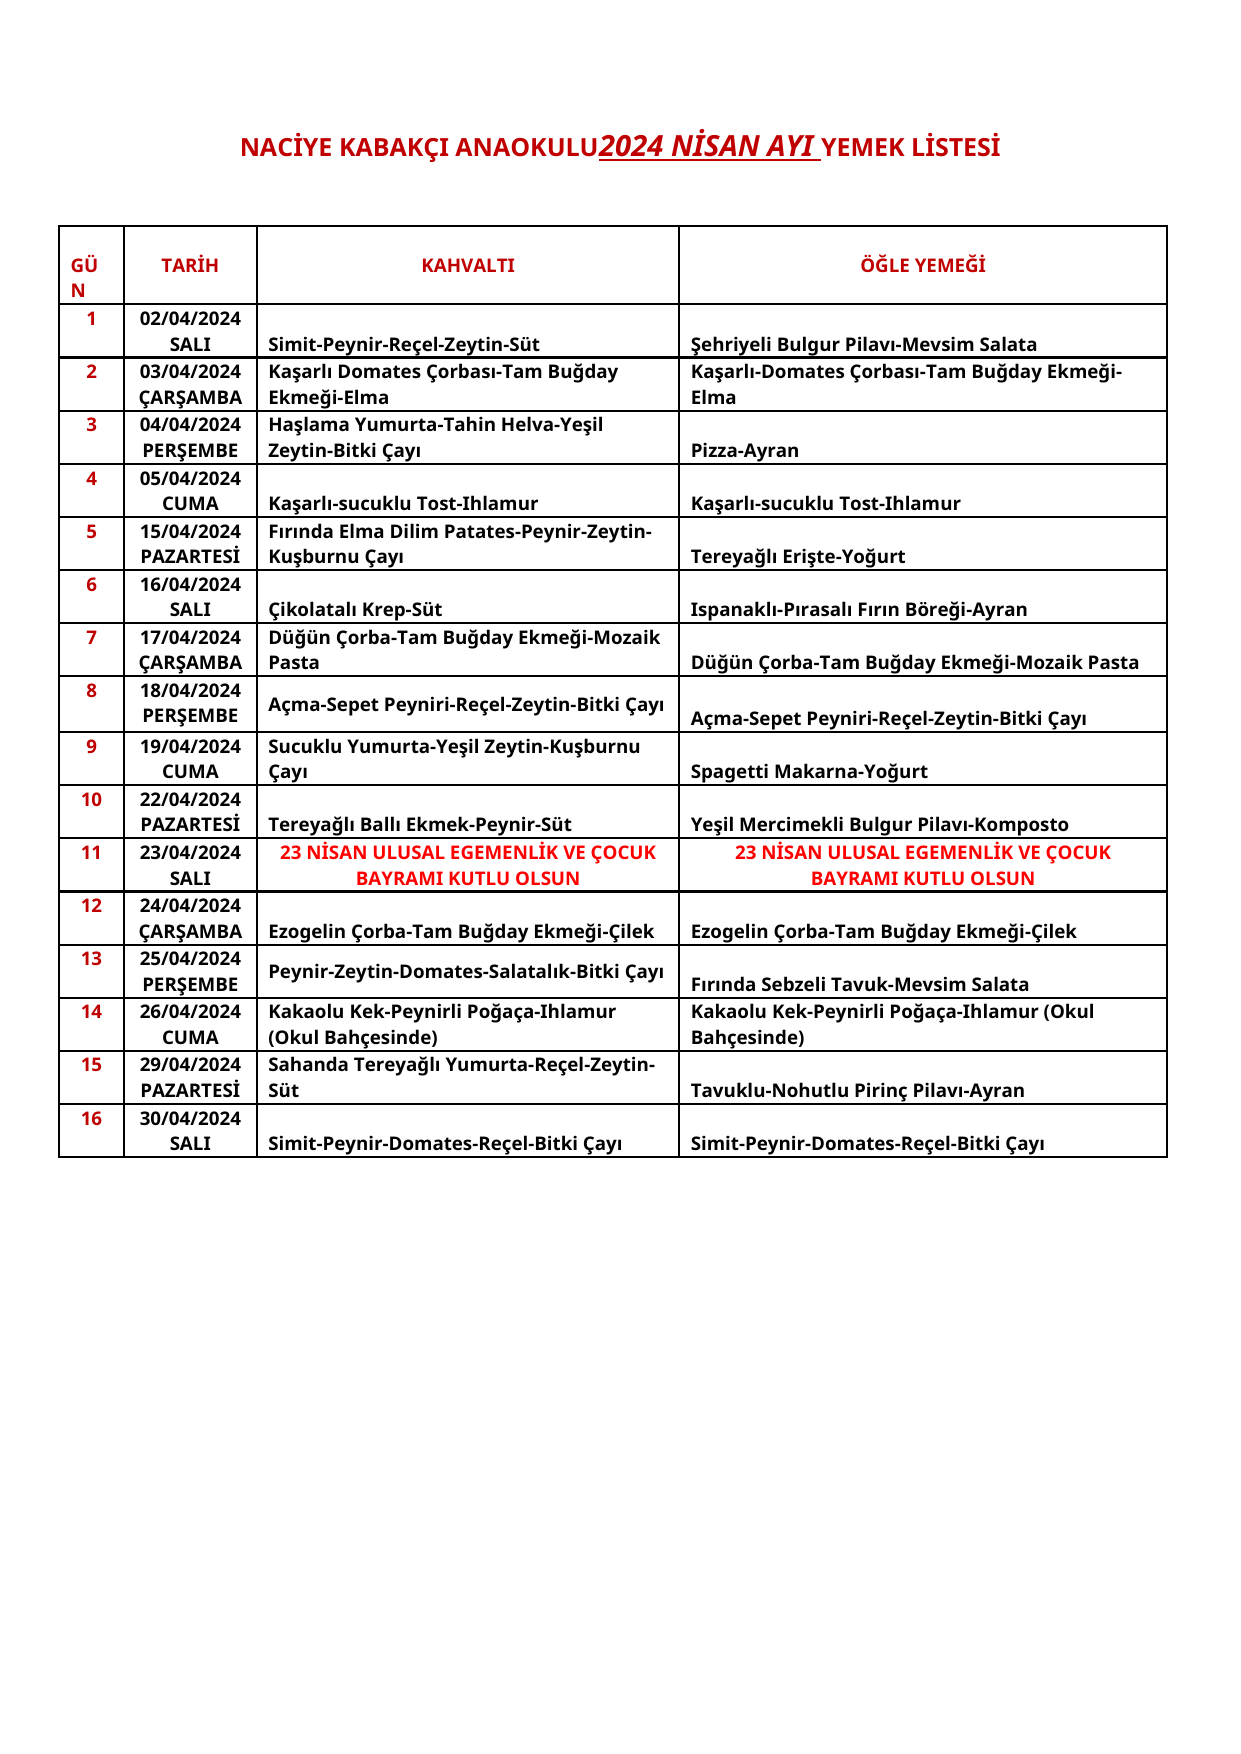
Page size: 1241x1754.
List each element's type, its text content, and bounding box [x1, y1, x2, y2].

table_cell Kakaolu Kek-Peynirli Poğaça-Ihlamur (Okul Bahçesinde) [680, 999, 1166, 1050]
table_cell 3 [60, 412, 123, 463]
table_cell 11 [60, 839, 123, 890]
table_cell 15/04/2024 PAZARTESİ [125, 518, 256, 569]
table_cell Tereyağlı Erişte-Yoğurt [680, 518, 1166, 569]
table_cell Açma-Sepet Peyniri-Reçel-Zeytin-Bitki Çayı [680, 677, 1166, 731]
table_cell 8 [60, 677, 123, 731]
table_cell Kaşarlı Domates Çorbası-Tam Buğday Ekmeği-Elma [258, 359, 678, 409]
table_cell Spagetti Makarna-Yoğurt [680, 733, 1166, 784]
table_cell Sucuklu Yumurta-Yeşil Zeytin-Kuşburnu Çayı [258, 733, 678, 784]
table_header TARİH [125, 227, 256, 303]
table_cell 23/04/2024 SALI [125, 839, 256, 890]
table_cell 25/04/2024 PERŞEMBE [125, 946, 256, 997]
table_cell 02/04/2024 SALI [125, 305, 256, 356]
table_cell Fırında Elma Dilim Patates-Peynir-Zeytin-Kuşburnu Çayı [258, 518, 678, 569]
table_cell 10 [60, 786, 123, 837]
table_cell Ezogelin Çorba-Tam Buğday Ekmeği-Çilek [258, 893, 678, 943]
table_cell 2 [60, 359, 123, 409]
table_cell 23 NİSAN ULUSAL EGEMENLİK VE ÇOCUK BAYRAMI KUTLU OLSUN [680, 839, 1166, 890]
table_cell 17/04/2024 ÇARŞAMBA [125, 624, 256, 675]
table_cell Açma-Sepet Peyniri-Reçel-Zeytin-Bitki Çayı [258, 677, 678, 731]
table_cell 29/04/2024 PAZARTESİ [125, 1052, 256, 1103]
table_cell Kaşarlı-sucuklu Tost-Ihlamur [680, 465, 1166, 516]
table_cell Ispanaklı-Pırasalı Fırın Böreği-Ayran [680, 571, 1166, 622]
table_cell 26/04/2024 CUMA [125, 999, 256, 1050]
table_cell Tereyağlı Ballı Ekmek-Peynir-Süt [258, 786, 678, 837]
table_cell Peynir-Zeytin-Domates-Salatalık-Bitki Çayı [258, 946, 678, 997]
text NACİYE KABAKÇI ANAOKULU2024 NİSAN AYI YEMEK LİSTESİ [59, 125, 1181, 165]
table_cell Simit-Peynir-Reçel-Zeytin-Süt [258, 305, 678, 356]
table_cell 24/04/2024 ÇARŞAMBA [125, 893, 256, 943]
table_header ÖĞLE YEMEĞİ [680, 227, 1166, 303]
table_cell 05/04/2024 CUMA [125, 465, 256, 516]
table_cell 15 [60, 1052, 123, 1103]
table_cell 19/04/2024 CUMA [125, 733, 256, 784]
table_cell Pizza-Ayran [680, 412, 1166, 463]
table_cell Sahanda Tereyağlı Yumurta-Reçel-Zeytin-Süt [258, 1052, 678, 1103]
table_cell 6 [60, 571, 123, 622]
table_cell 16/04/2024 SALI [125, 571, 256, 622]
table_cell Çikolatalı Krep-Süt [258, 571, 678, 622]
table_cell 5 [60, 518, 123, 569]
table_cell Kaşarlı-sucuklu Tost-Ihlamur [258, 465, 678, 516]
table_header KAHVALTI [258, 227, 678, 303]
table_cell Tavuklu-Nohutlu Pirinç Pilavı-Ayran [680, 1052, 1166, 1103]
table_cell 30/04/2024 SALI [125, 1105, 256, 1156]
table_cell 13 [60, 946, 123, 997]
table_header GÜN [60, 227, 123, 303]
table_cell Düğün Çorba-Tam Buğday Ekmeği-Mozaik Pasta [258, 624, 678, 675]
table_cell Fırında Sebzeli Tavuk-Mevsim Salata [680, 946, 1166, 997]
table_cell Kaşarlı-Domates Çorbası-Tam Buğday Ekmeği-Elma [680, 359, 1166, 409]
table_cell Yeşil Mercimekli Bulgur Pilavı-Komposto [680, 786, 1166, 837]
table_cell 16 [60, 1105, 123, 1156]
table_cell 03/04/2024 ÇARŞAMBA [125, 359, 256, 409]
table_cell 1 [60, 305, 123, 356]
table_cell Şehriyeli Bulgur Pilavı-Mevsim Salata [680, 305, 1166, 356]
table_cell 22/04/2024 PAZARTESİ [125, 786, 256, 837]
table_cell 4 [60, 465, 123, 516]
table_cell 7 [60, 624, 123, 675]
table_cell 12 [60, 893, 123, 943]
table_cell 14 [60, 999, 123, 1050]
table_cell Simit-Peynir-Domates-Reçel-Bitki Çayı [258, 1105, 678, 1156]
table_cell Kakaolu Kek-Peynirli Poğaça-Ihlamur (Okul Bahçesinde) [258, 999, 678, 1050]
table_cell 18/04/2024 PERŞEMBE [125, 677, 256, 731]
table_cell Haşlama Yumurta-Tahin Helva-Yeşil Zeytin-Bitki Çayı [258, 412, 678, 463]
table_cell 9 [60, 733, 123, 784]
table_cell Ezogelin Çorba-Tam Buğday Ekmeği-Çilek [680, 893, 1166, 943]
table_cell 04/04/2024 PERŞEMBE [125, 412, 256, 463]
table_cell 23 NİSAN ULUSAL EGEMENLİK VE ÇOCUK BAYRAMI KUTLU OLSUN [258, 839, 678, 890]
table_cell Düğün Çorba-Tam Buğday Ekmeği-Mozaik Pasta [680, 624, 1166, 675]
table_cell Simit-Peynir-Domates-Reçel-Bitki Çayı [680, 1105, 1166, 1156]
